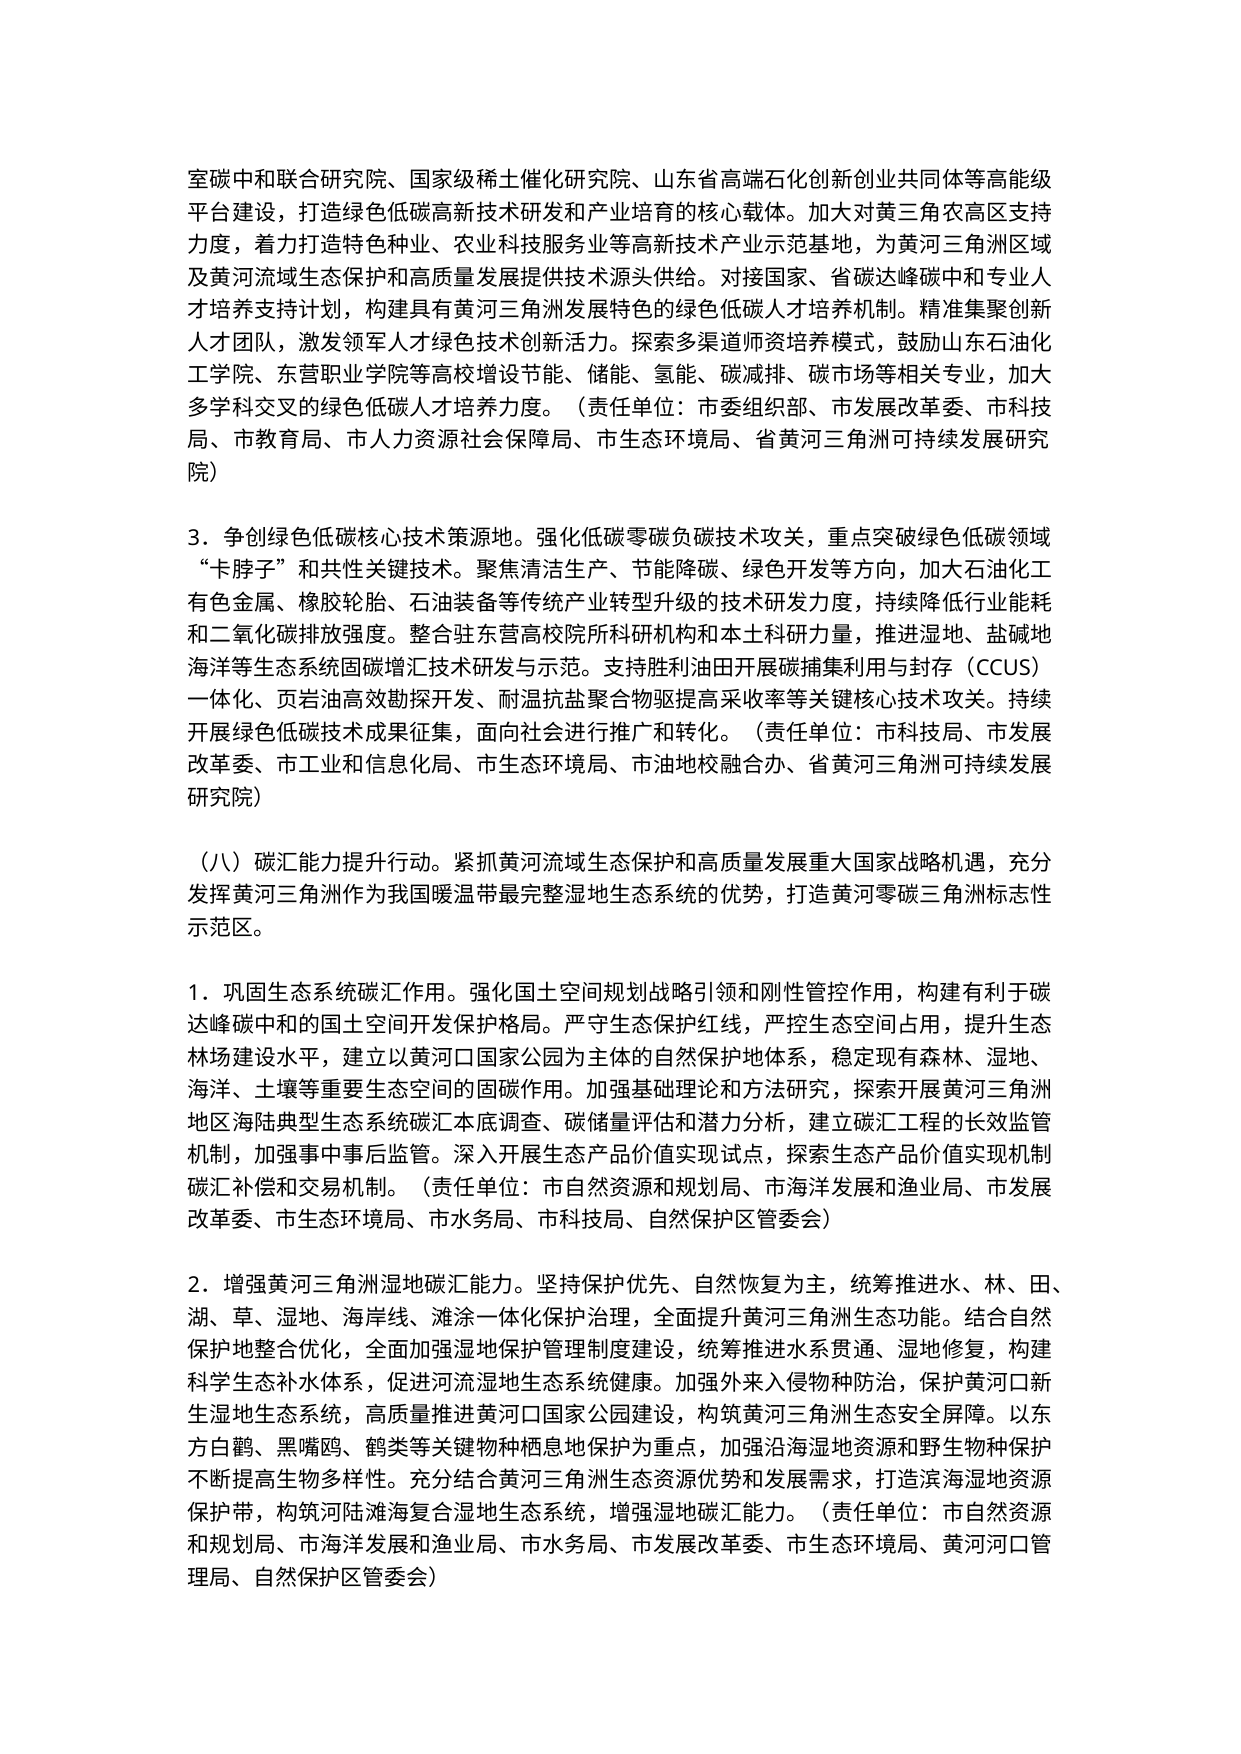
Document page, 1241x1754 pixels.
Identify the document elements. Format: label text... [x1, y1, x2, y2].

text 3．争创绿色低碳核心技术策源地。强化低碳零碳负碳技术攻关，重点突破绿色低碳领域“卡脖子”和共性关键技术。聚焦清洁生产、节能降碳、绿色开发等方向，加大石油化工、有色金属、橡胶轮胎、石油装备等传统产业转型升级的技术研发力度，持续降低行业能耗和二氧化碳排放强度。整合驻东营高校院所科研机构和本土科研力量，推进湿地、盐碱地、海洋等生态系统固碳增汇技术研发与示范。支持胜利油田开展碳捕集利用与封存（CCUS）一体化、页岩油高效勘探开发、耐温抗盐聚合物驱提高采收率等关键核心技术攻关。持续开展绿色低碳技术成果征集，面向社会进行推广和转化。（责任单位：市科技局、市发展改革委、市工业和信息化局、市生态环境局、市油地校融合办、省黄河三角洲可持续发展研究院） [187, 519, 1053, 812]
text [187, 162, 1053, 487]
text （八）碳汇能力提升行动。紧抓黄河流域生态保护和高质量发展重大国家战略机遇，充分发挥黄河三角洲作为我国暖温带最完整湿地生态系统的优势，打造黄河零碳三角洲标志性示范区。 [187, 844, 1053, 942]
text 1．巩固生态系统碳汇作用。强化国土空间规划战略引领和刚性管控作用，构建有利于碳达峰碳中和的国土空间开发保护格局。严守生态保护红线，严控生态空间占用，提升生态林场建设水平，建立以黄河口国家公园为主体的自然保护地体系，稳定现有森林、湿地、海洋、土壤等重要生态空间的固碳作用。加强基础理论和方法研究，探索开展黄河三角洲地区海陆典型生态系统碳汇本底调查、碳储量评估和潜力分析，建立碳汇工程的长效监管机制，加强事中事后监管。深入开展生态产品价值实现试点，探索生态产品价值实现机制、碳汇补偿和交易机制。（责任单位：市自然资源和规划局、市海洋发展和渔业局、市发展改革委、市生态环境局、市水务局、市科技局、自然保护区管委会） [187, 974, 1053, 1234]
text 2．增强黄河三角洲湿地碳汇能力。坚持保护优先、自然恢复为主，统筹推进水、林、田、湖、草、湿地、海岸线、滩涂一体化保护治理，全面提升黄河三角洲生态功能。结合自然保护地整合优化，全面加强湿地保护管理制度建设，统筹推进水系贯通、湿地修复，构建科学生态补水体系，促进河流湿地生态系统健康。加强外来入侵物种防治，保护黄河口新生湿地生态系统，高质量推进黄河口国家公园建设，构筑黄河三角洲生态安全屏障。以东方白鹳、黑嘴鸥、鹤类等关键物种栖息地保护为重点，加强沿海湿地资源和野生物种保护，不断提高生物多样性。充分结合黄河三角洲生态资源优势和发展需求，打造滨海湿地资源保护带，构筑河陆滩海复合湿地生态系统，增强湿地碳汇能力。（责任单位：市自然资源和规划局、市海洋发展和渔业局、市水务局、市发展改革委、市生态环境局、黄河河口管理局、自然保护区管委会） [187, 1267, 1053, 1592]
